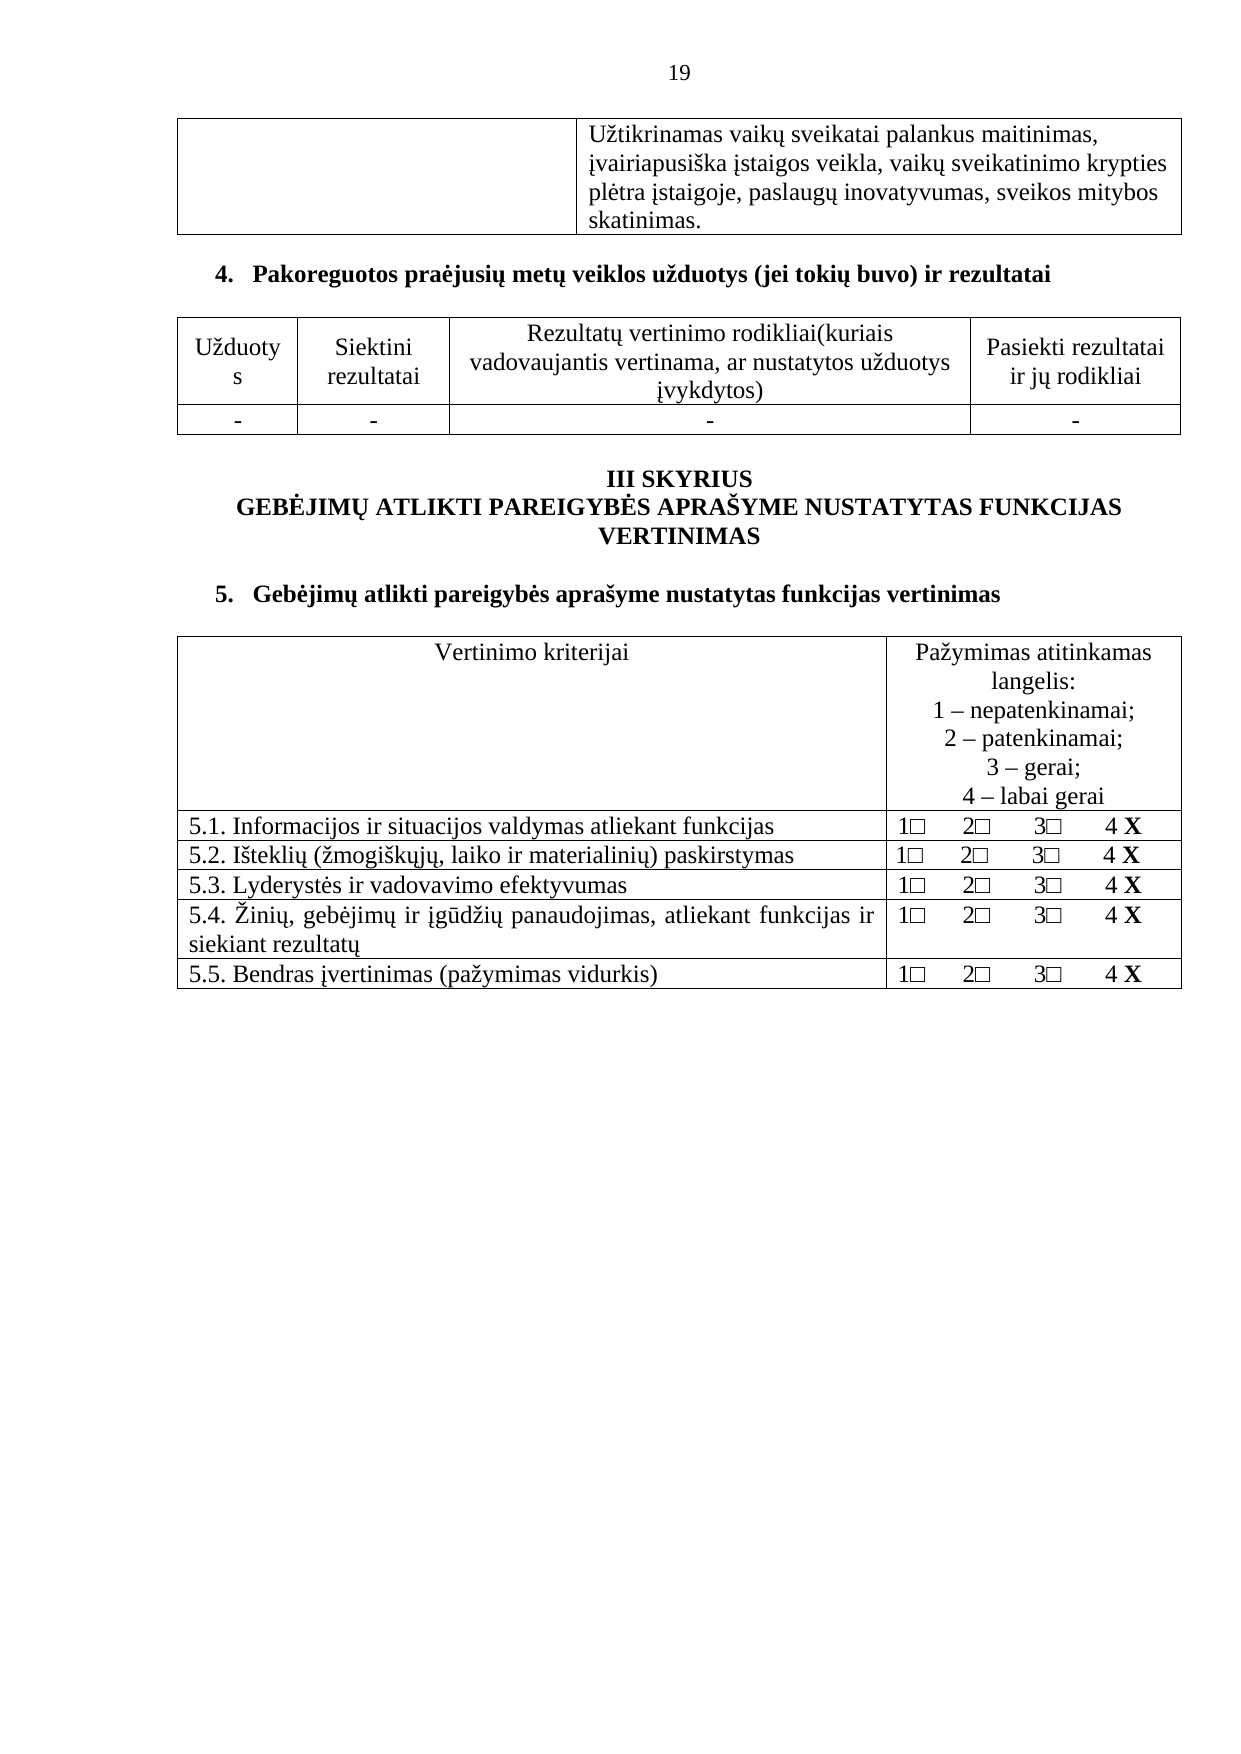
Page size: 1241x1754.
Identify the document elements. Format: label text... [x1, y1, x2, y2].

table_header Užduotys [178, 318, 297, 404]
table_header Siektini rezultatai [298, 318, 449, 404]
table_cell 1□ 2□ 3□ 4 X [887, 959, 1181, 987]
table_cell 5.5. Bendras įvertinimas (pažymimas vidurkis) [178, 959, 886, 987]
table_cell 1□ 2□ 3□ 4 X [887, 811, 1181, 839]
table_header Rezultatų vertinimo rodikliai(kuriais vadovaujantis vertinama, ar nustatytos užduotys įvykdytos) [450, 318, 970, 404]
table_cell - [178, 405, 297, 434]
table_cell 1□ 2□ 3□ 4 X [887, 870, 1181, 899]
list Pakoreguotos praėjusių metų veiklos užduotys (jei tokių buvo) ir rezultatai [215, 259, 1181, 288]
table_header Pažymimas atitinkamas langelis: 1 – nepatenkinamai; 2 – patenkinamai; 3 – gerai; 4 – labai gerai [887, 637, 1181, 810]
table_cell 5.1. Informacijos ir situacijos valdymas atliekant funkcijas [178, 811, 886, 839]
table_cell - [971, 405, 1180, 434]
table_header Vertinimo kriterijai [178, 637, 886, 810]
table_cell 5.4. Žinių, gebėjimų ir įgūdžių panaudojimas, atliekant funkcijas ir siekiant rezultatų [178, 900, 886, 958]
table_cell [577, 119, 1181, 234]
table_cell - [298, 405, 449, 434]
text III SKYRIUS [177, 464, 1181, 492]
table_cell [178, 119, 576, 234]
table_cell 5.3. Lyderystės ir vadovavimo efektyvumas [178, 870, 886, 899]
table_cell - [450, 405, 970, 434]
table_cell 1□ 2□ 3□ 4 X [887, 841, 1181, 869]
text GEBĖJIMŲ ATLIKTI PAREIGYBĖS APRAŠYME NUSTATYTAS FUNKCIJAS VERTINIMAS [177, 492, 1181, 550]
list Gebėjimų atlikti pareigybės aprašyme nustatytas funkcijas vertinimas [215, 579, 1181, 607]
table_cell 1□ 2□ 3□ 4 X [887, 900, 1181, 958]
table_header Pasiekti rezultatai ir jų rodikliai [971, 318, 1180, 404]
table_cell 5.2. Išteklių (žmogiškųjų, laiko ir materialinių) paskirstymas [178, 841, 886, 869]
